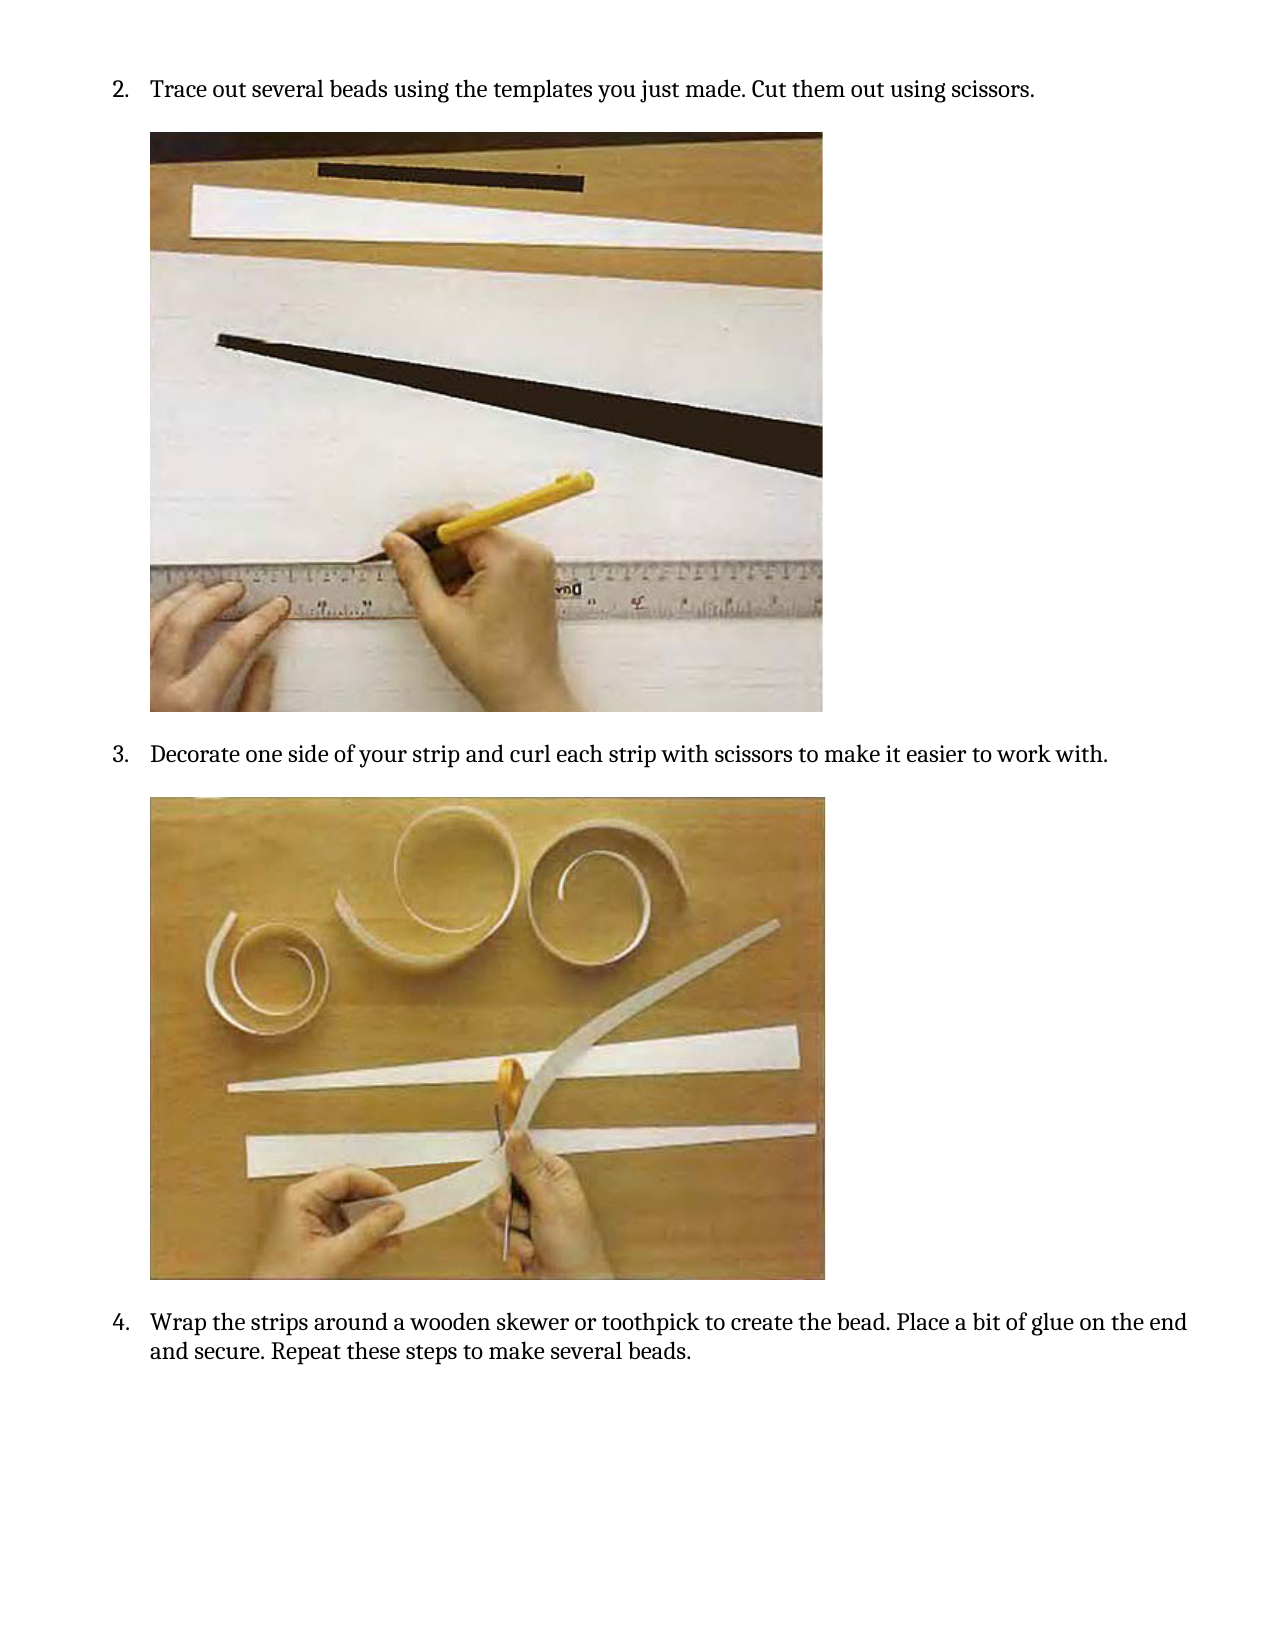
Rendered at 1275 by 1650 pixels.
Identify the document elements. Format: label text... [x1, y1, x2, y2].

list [112, 1308, 1200, 1394]
picture [150, 132, 823, 712]
picture [150, 797, 826, 1280]
